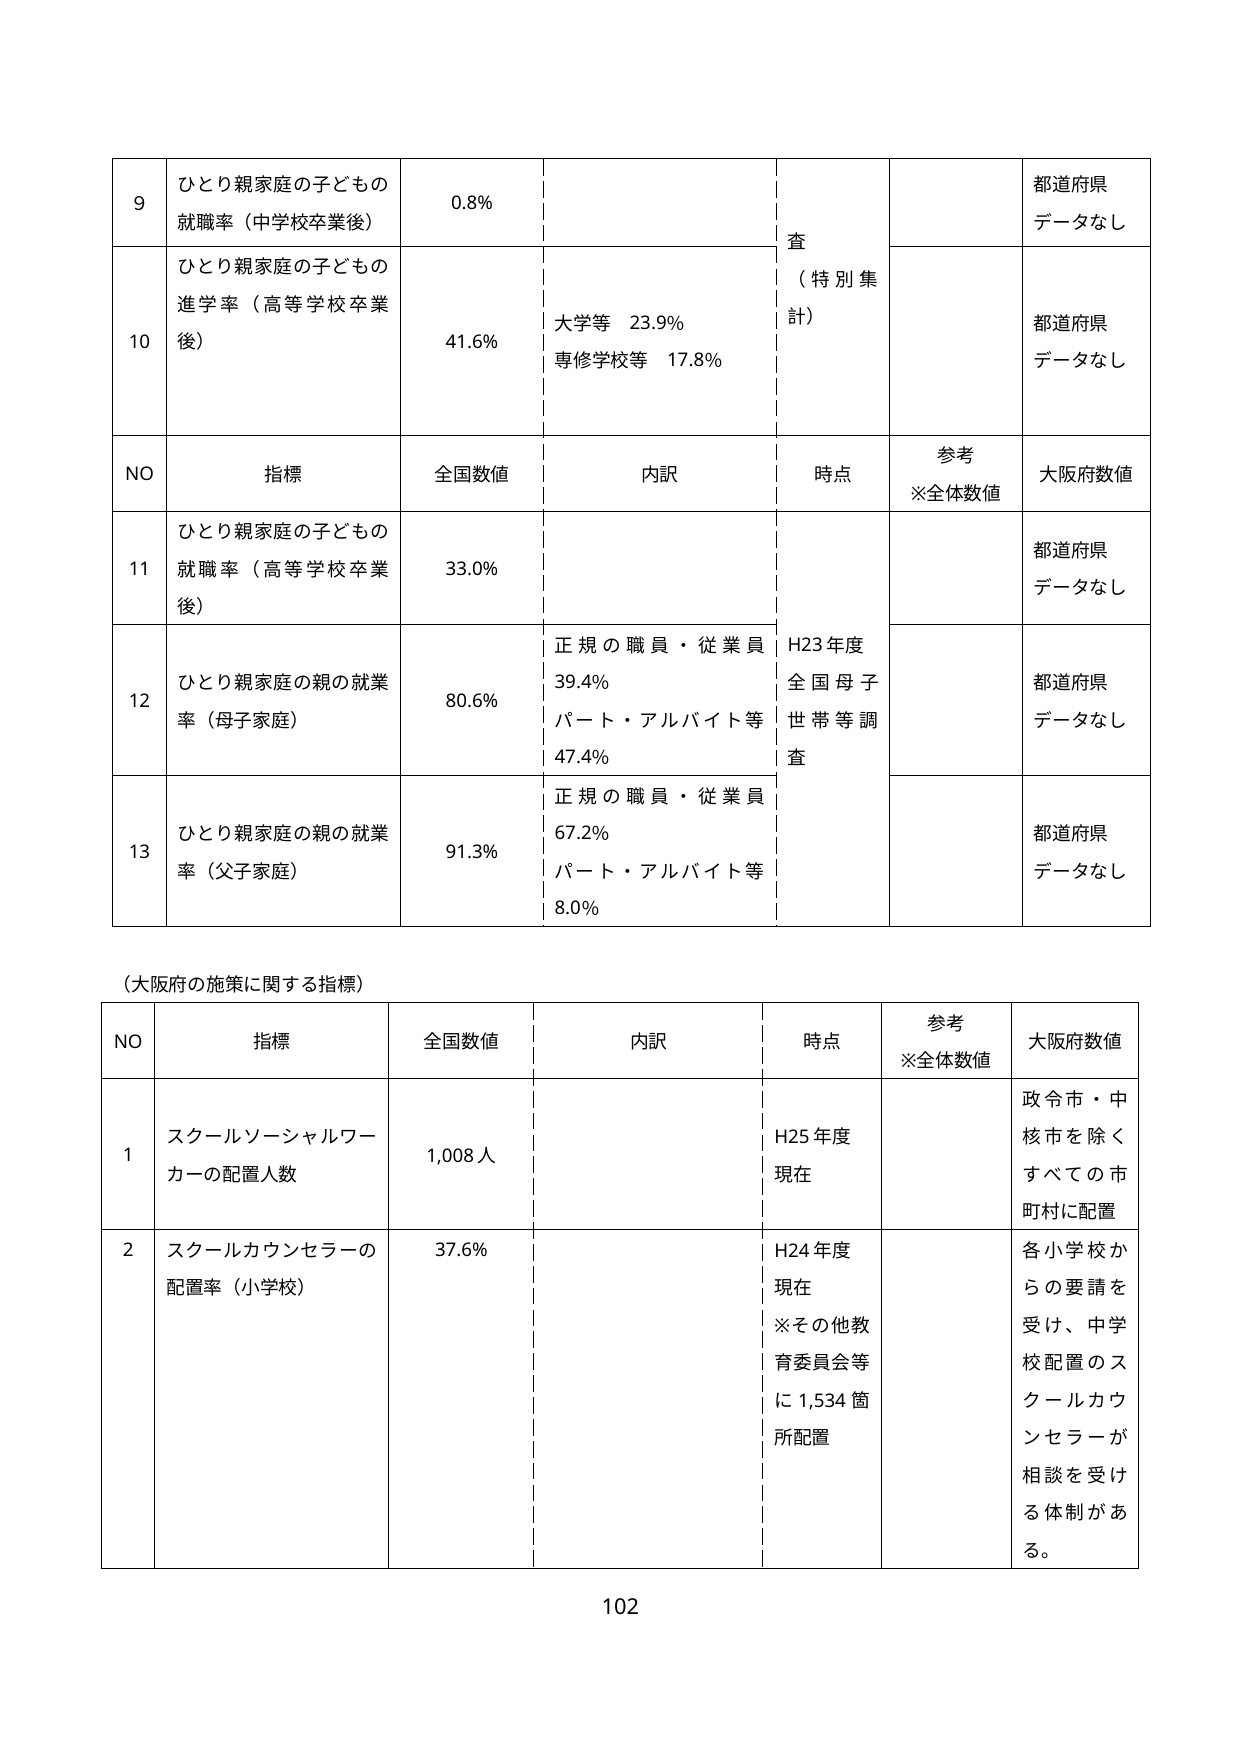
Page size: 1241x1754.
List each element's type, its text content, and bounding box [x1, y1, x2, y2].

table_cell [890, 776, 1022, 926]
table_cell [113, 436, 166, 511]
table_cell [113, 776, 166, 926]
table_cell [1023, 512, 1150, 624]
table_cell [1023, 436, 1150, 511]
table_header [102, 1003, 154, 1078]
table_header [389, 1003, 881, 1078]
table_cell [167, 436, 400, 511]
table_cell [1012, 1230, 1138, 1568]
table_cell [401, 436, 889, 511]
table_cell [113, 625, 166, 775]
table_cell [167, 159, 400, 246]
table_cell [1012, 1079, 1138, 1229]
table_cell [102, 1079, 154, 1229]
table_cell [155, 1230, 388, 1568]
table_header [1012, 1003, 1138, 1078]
text （大阪府の施策に関する指標） [112, 965, 1128, 1002]
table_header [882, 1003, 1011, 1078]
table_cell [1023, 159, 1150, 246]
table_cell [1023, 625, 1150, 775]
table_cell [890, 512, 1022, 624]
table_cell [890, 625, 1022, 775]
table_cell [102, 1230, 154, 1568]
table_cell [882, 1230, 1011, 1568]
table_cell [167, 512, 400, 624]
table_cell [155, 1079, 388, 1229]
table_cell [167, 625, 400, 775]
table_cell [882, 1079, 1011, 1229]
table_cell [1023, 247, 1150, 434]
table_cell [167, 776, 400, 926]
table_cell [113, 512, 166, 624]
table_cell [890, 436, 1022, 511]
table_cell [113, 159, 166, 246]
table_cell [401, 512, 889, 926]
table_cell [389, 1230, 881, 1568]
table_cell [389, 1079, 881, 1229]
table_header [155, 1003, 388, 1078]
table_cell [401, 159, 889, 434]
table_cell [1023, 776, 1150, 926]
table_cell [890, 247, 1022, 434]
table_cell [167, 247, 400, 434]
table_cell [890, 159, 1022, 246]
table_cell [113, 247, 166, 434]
